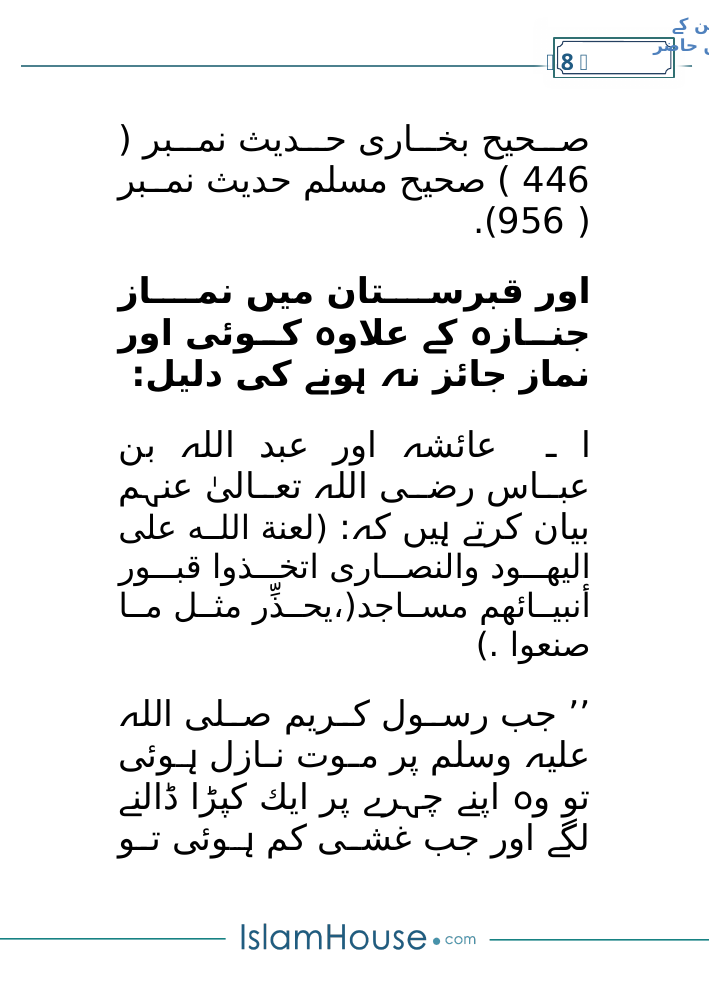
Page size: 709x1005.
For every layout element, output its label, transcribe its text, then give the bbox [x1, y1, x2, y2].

picture [233, 919, 709, 956]
text اور قبرستان ميں نماز جنازہ كے علاوہ كوئى اور نماز جائز نہ ہونے كى دليل: [118, 271, 591, 395]
picture [0, 918, 226, 955]
text صحيح بخارى حديث نمبر ( 446 ) صحيح مسلم حديث نمبر ( 956). [118, 118, 591, 242]
text ا ـ عائشہ اور عبد اللہ بن عباس رضى اللہ تعالیٰ عنہم بيان كرتے ہيں كہ: (لعنة الله على اليهود والنصارى اتخذوا قبور أنبيائهم مساجد(،يحذِّر مثل ما صنعوا .) [118, 424, 591, 664]
